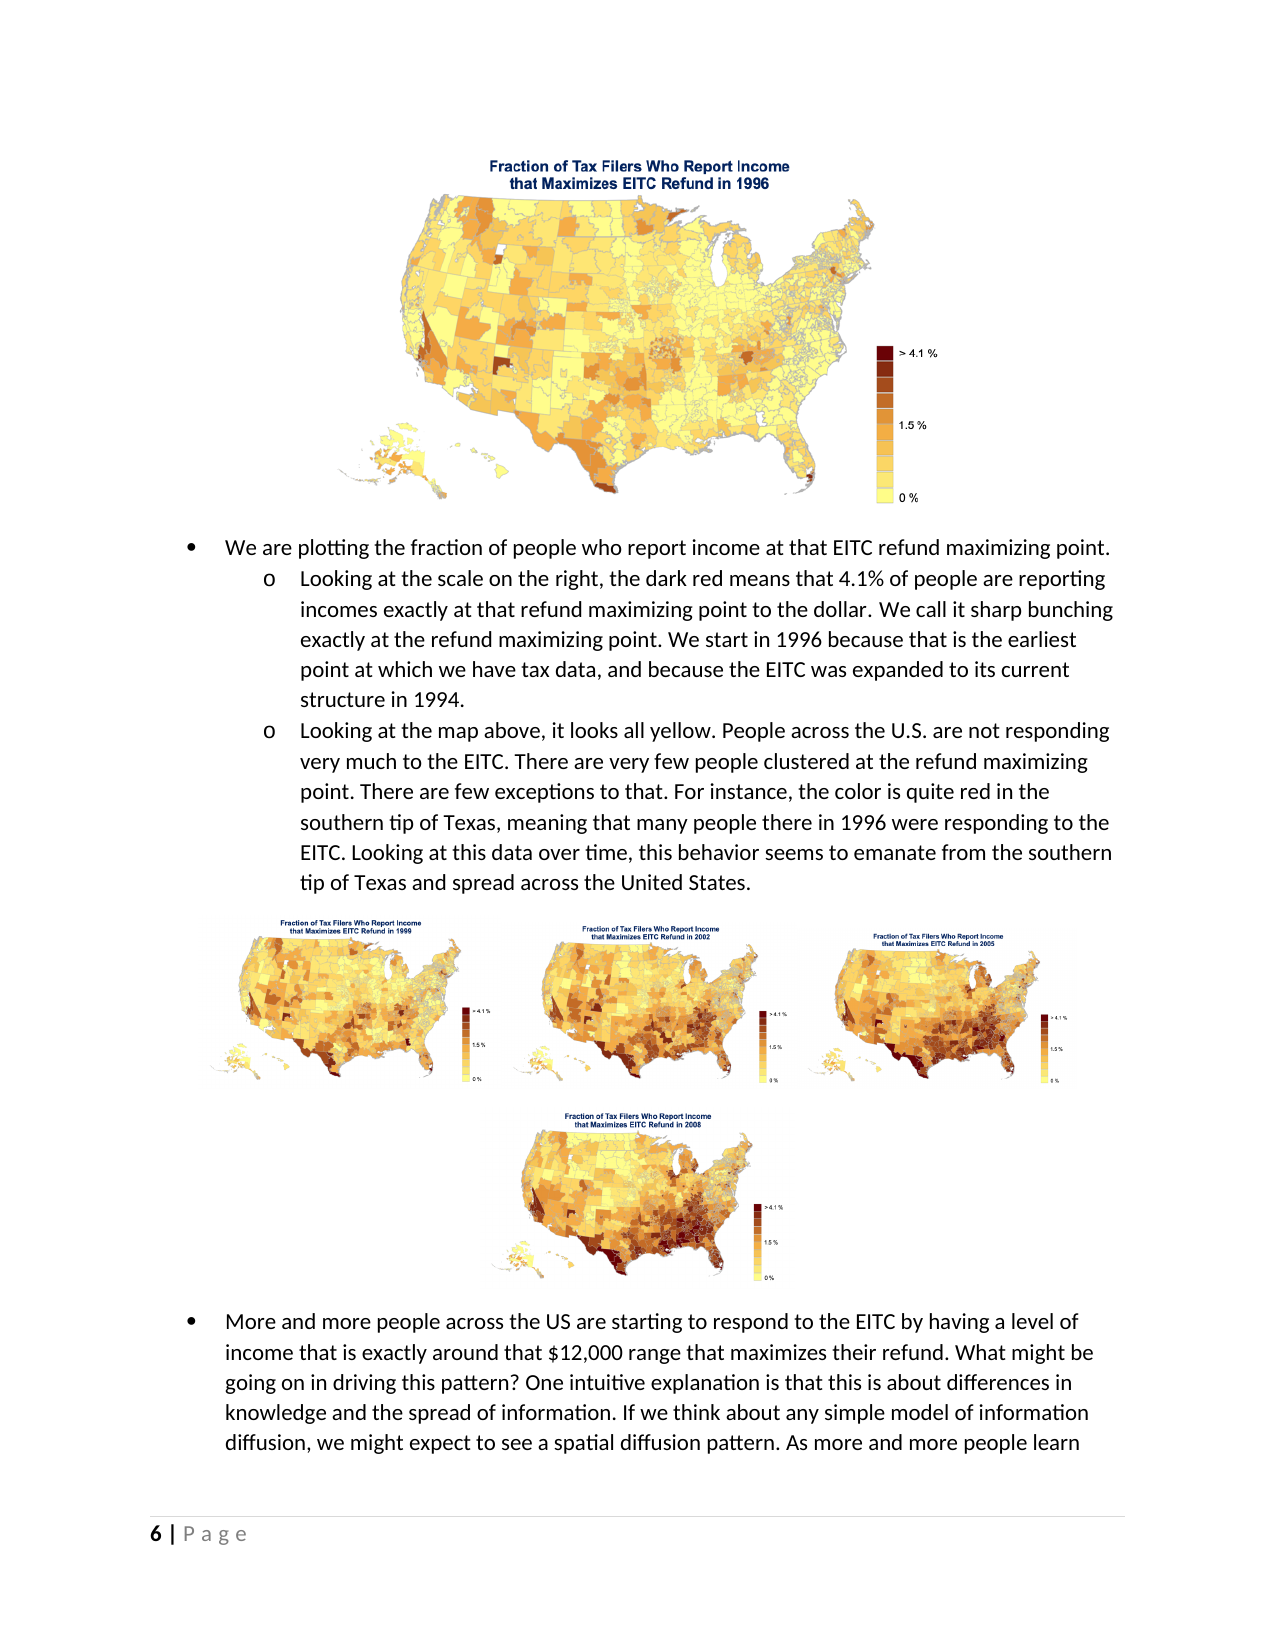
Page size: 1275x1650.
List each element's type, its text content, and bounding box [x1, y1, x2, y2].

list Looking at the scale on the right, the dark red means that 4.1% of people are reporting incomes exactly at that refund maximizing point to the dollar. We call it sharp bunching exactly at the refund maximizing point. We start in 1996 because that is the earliest point at which we have tax data, and because the EITC was expanded to its current structure in 1994. [262, 564, 1125, 714]
list Looking at the map above, it looks all yellow. People across the U.S. are not responding very much to the EITC. There are very few people clustered at the refund maximizing point. There are few exceptions to that. For instance, the color is quite red in the southern tip of Texas, meaning that many people there in 1996 were responding to the EITC. Looking at this data over time, this behavior seems to emanate from the southern tip of Texas and spread across the United States. [262, 716, 1125, 896]
picture [479, 1107, 796, 1289]
picture [198, 915, 1077, 1089]
picture [313, 150, 962, 515]
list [187, 1307, 1125, 1456]
list We are plotting the fraction of people who report income at that EITC refund maximizing point. [187, 533, 1125, 561]
